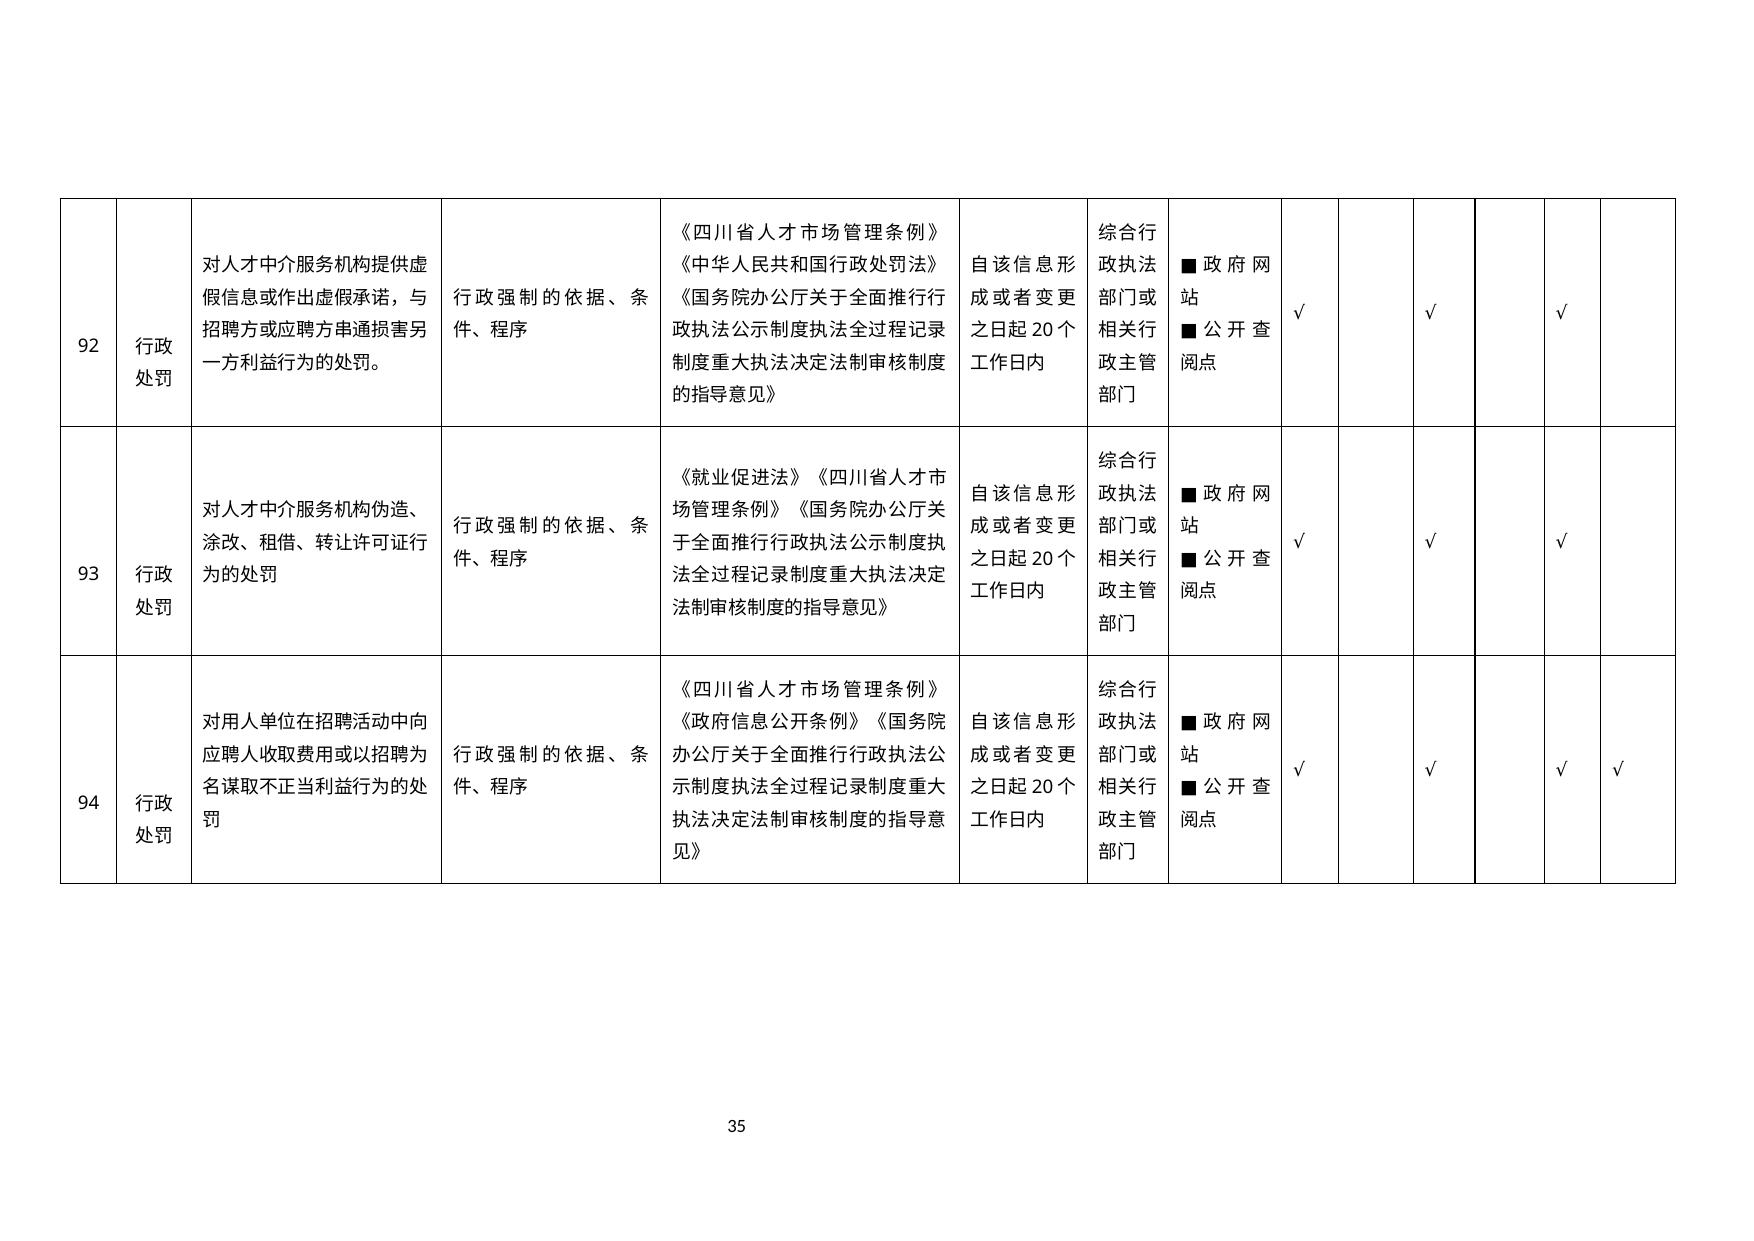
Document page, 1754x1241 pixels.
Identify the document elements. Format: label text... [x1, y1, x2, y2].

table_cell [1339, 656, 1413, 883]
table_cell √ [1601, 656, 1675, 883]
table_cell [1601, 199, 1675, 426]
table_cell 94 [61, 656, 116, 883]
table_cell 行政强制的依据、条件、程序 [442, 199, 660, 426]
table_cell [1476, 199, 1544, 426]
table_cell 自该信息形成或者变更之日起20个工作日内 [960, 427, 1087, 655]
table_cell 对人才中介服务机构提供虚假信息或作出虚假承诺，与招聘方或应聘方串通损害另一方利益行为的处罚。 [192, 199, 441, 426]
table_cell 行政处罚 [117, 656, 191, 883]
table_cell ■政府网站 ■公开查阅点 [1169, 656, 1281, 883]
table_cell 综合行政执法部门或相关行政主管部门 [1088, 199, 1168, 426]
table_cell 行政强制的依据、条件、程序 [442, 656, 660, 883]
table_cell [1601, 427, 1675, 655]
table_cell √ [1545, 427, 1600, 655]
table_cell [661, 656, 959, 883]
table_cell √ [1545, 199, 1600, 426]
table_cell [960, 656, 1087, 883]
table_cell 对人才中介服务机构伪造、涂改、租借、转让许可证行为的处罚 [192, 427, 441, 655]
table_cell √ [1282, 199, 1338, 426]
table_cell [1339, 427, 1413, 655]
table_cell √ [1414, 199, 1474, 426]
table_cell 综合行政执法部门或相关行政主管部门 [1088, 427, 1168, 655]
table_cell 综合行政执法部门或相关行政主管部门 [1088, 656, 1168, 883]
table_cell [1476, 656, 1544, 883]
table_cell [960, 199, 1087, 426]
table_cell √ [1282, 427, 1338, 655]
table_cell √ [1414, 656, 1474, 883]
table_cell ■政府网站 ■公开查阅点 [1169, 427, 1281, 655]
table_cell 《就业促进法》《四川省人才市场管理条例》《国务院办公厅关于全面推行行政执法公示制度执法全过程记录制度重大执法决定法制审核制度的指导意见》 [661, 427, 959, 655]
table_cell √ [1282, 656, 1338, 883]
table_cell √ [1414, 427, 1474, 655]
table_cell √ [1545, 656, 1600, 883]
table_cell ■政府网站 ■公开查阅点 [1169, 199, 1281, 426]
table_cell 行政处罚 [117, 199, 191, 426]
table_cell 92 [61, 199, 116, 426]
table_cell [1339, 199, 1413, 426]
table_cell 行政强制的依据、条件、程序 [442, 427, 660, 655]
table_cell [661, 199, 959, 426]
table_cell 93 [61, 427, 116, 655]
table_cell 对用人单位在招聘活动中向应聘人收取费用或以招聘为名谋取不正当利益行为的处罚 [192, 656, 441, 883]
table_cell [1476, 427, 1544, 655]
table_cell 行政处罚 [117, 427, 191, 655]
